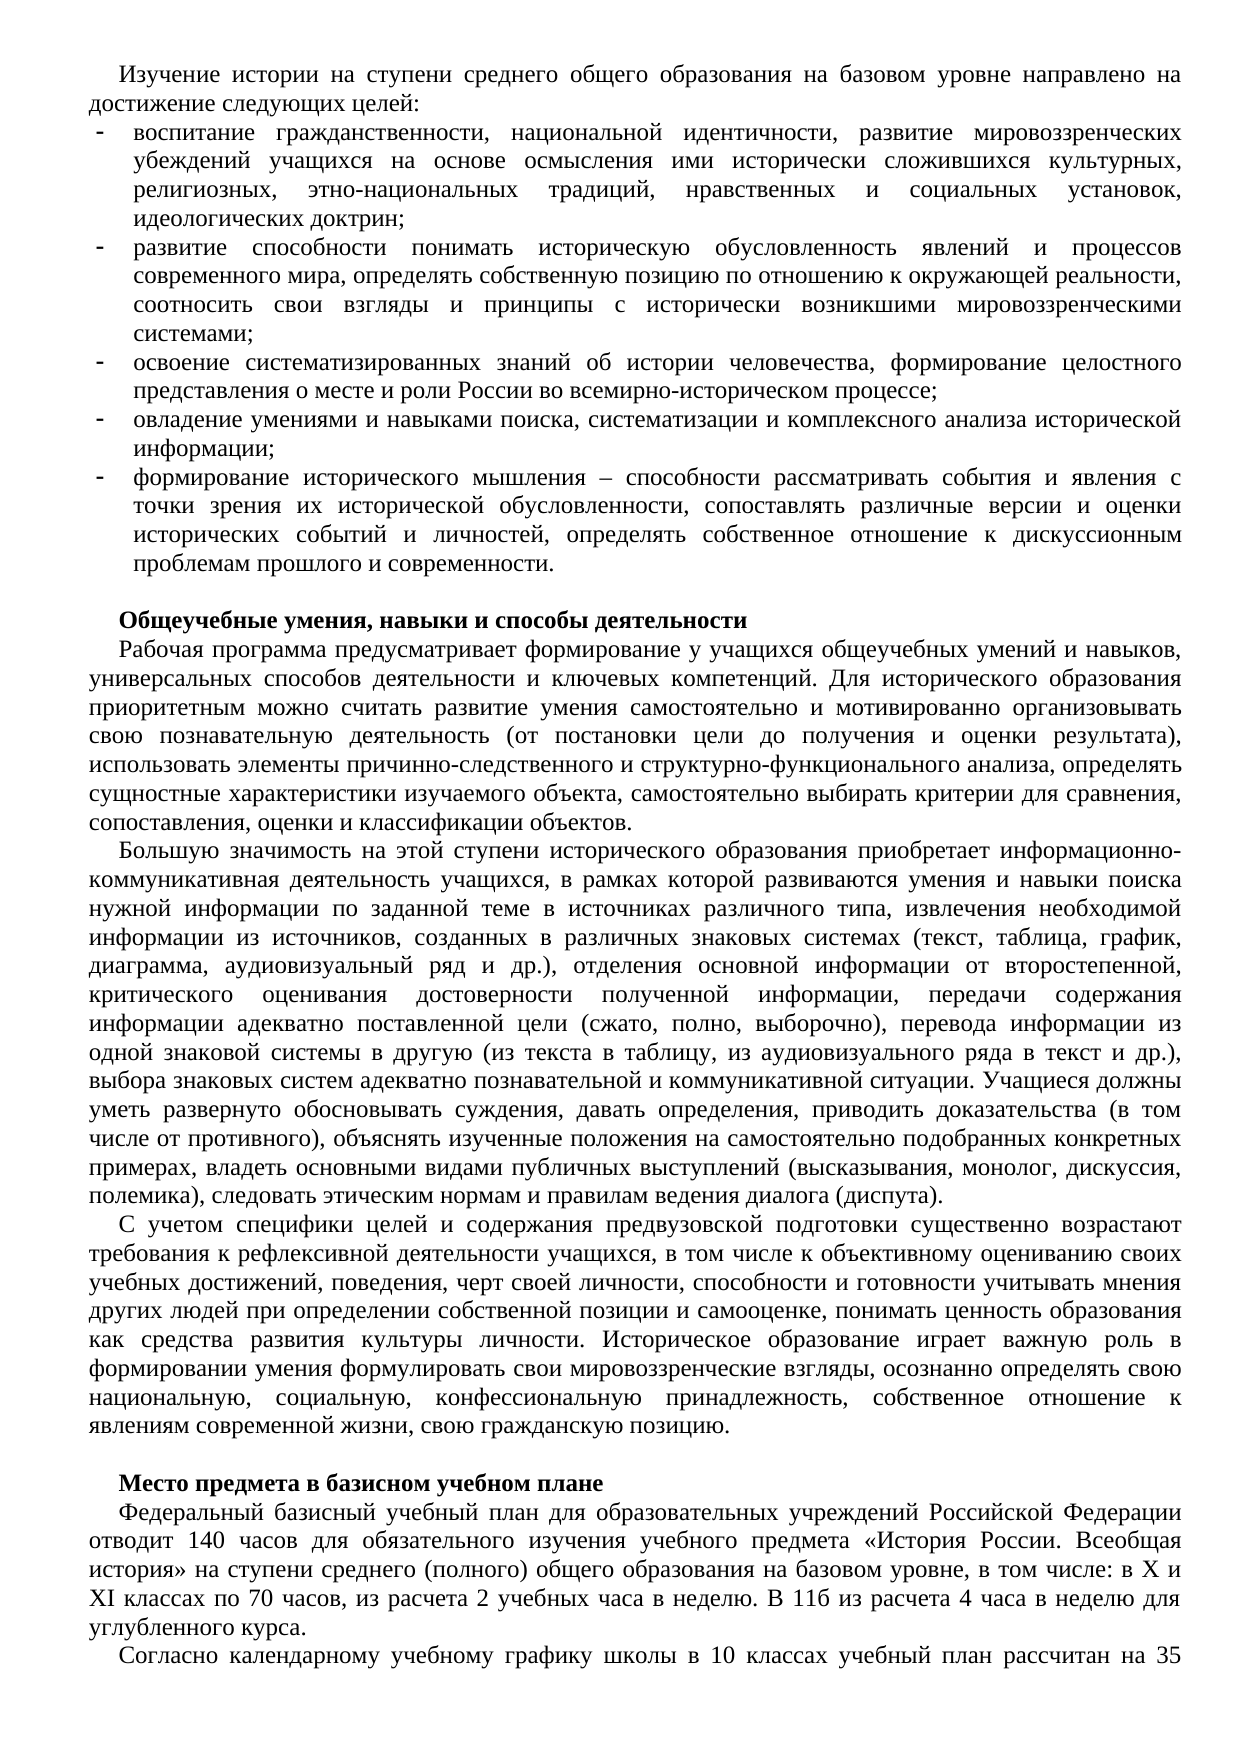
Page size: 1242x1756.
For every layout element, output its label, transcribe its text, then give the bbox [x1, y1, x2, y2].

list освоение систематизированных знаний об истории человечества, формирование целостного представления о месте и роли России во всемирно-историческом процессе; [96, 347, 1183, 404]
text Изучение истории на ступени среднего общего образования на базовом уровне направлено на достижение следующих целей: [89, 59, 1183, 117]
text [89, 1640, 1183, 1669]
text Большую значимость на этой ступени исторического образования приобретает информационно- коммуникативная деятельность учащихся, в рамках которой развиваются умения и навыки поиска нужной информации по заданной теме в источниках различного типа, извлечения необходимой информации из источников, созданных в различных знаковых системах (текст, таблица, график, диаграмма, аудиовизуальный ряд и др.), отделения основной информации от второстепенной, критического оценивания достоверности полученной информации, передачи содержания информации адекватно поставленной цели (сжато, полно, выборочно), перевода информации из одной знаковой системы в другую (из текста в таблицу, из аудиовизуального ряда в текст и др.), выбора знаковых систем адекватно познавательной и коммуникативной ситуации. Учащиеся должны уметь развернуто обосновывать суждения, давать определения, приводить доказательства (в том числе от противного), объяснять изученные положения на самостоятельно подобранных конкретных примерах, владеть основными видами публичных выступлений (высказывания, монолог, дискуссия, полемика), следовать этическим нормам и правилам ведения диалога (диспута). [89, 835, 1183, 1209]
list развитие способности понимать историческую обусловленность явлений и процессов современного мира, определять собственную позицию по отношению к окружающей реальности, соотносить свои взгляды и принципы с исторически возникшими мировоззренческими системами; [96, 232, 1183, 347]
text С учетом специфики целей и содержания предвузовской подготовки существенно возрастают требования к рефлексивной деятельности учащихся, в том числе к объективному оцениванию своих учебных достижений, поведения, черт своей личности, способности и готовности учитывать мнения других людей при определении собственной позиции и самооценке, понимать ценность образования как средства развития культуры личности. Историческое образование играет важную роль в формировании умения формулировать свои мировоззренческие взгляды, осознанно определять свою национальную, социальную, конфессиональную принадлежность, собственное отношение к явлениям современной жизни, свою гражданскую позицию. [89, 1209, 1183, 1439]
list воспитание гражданственности, национальной идентичности, развитие мировоззренческих убеждений учащихся на основе осмысления ими исторически сложившихся культурных, религиозных, этно-национальных традиций, нравственных и социальных установок, идеологических доктрин; [96, 117, 1183, 232]
list формирование исторического мышления – способности рассматривать события и явления с точки зрения их исторической обусловленности, сопоставлять различные версии и оценки исторических событий и личностей, определять собственное отношение к дискуссионным проблемам прошлого и современности. [96, 462, 1183, 577]
text Федеральный базисный учебный план для образовательных учреждений Российской Федерации отводит 140 часов для обязательного изучения учебного предмета «История России. Всеобщая история» на ступени среднего (полного) общего образования на базовом уровне, в том числе: в X и XI классах по 70 часов, из расчета 2 учебных часа в неделю. В 11б из расчета 4 часа в неделю для углубленного курса. [89, 1497, 1183, 1640]
subtitle Общеучебные умения, навыки и способы деятельности [89, 605, 1183, 634]
subtitle Место предмета в базисном учебном плане [89, 1468, 1183, 1497]
text Рабочая программа предусматривает формирование у учащихся общеучебных умений и навыков, универсальных способов деятельности и ключевых компетенций. Для исторического образования приоритетным можно считать развитие умения самостоятельно и мотивированно организовывать свою познавательную деятельность (от постановки цели до получения и оценки результата), использовать элементы причинно-следственного и структурно-функционального анализа, определять сущностные характеристики изучаемого объекта, самостоятельно выбирать критерии для сравнения, сопоставления, оценки и классификации объектов. [89, 634, 1183, 835]
list овладение умениями и навыками поиска, систематизации и комплексного анализа исторической информации; [96, 404, 1183, 462]
